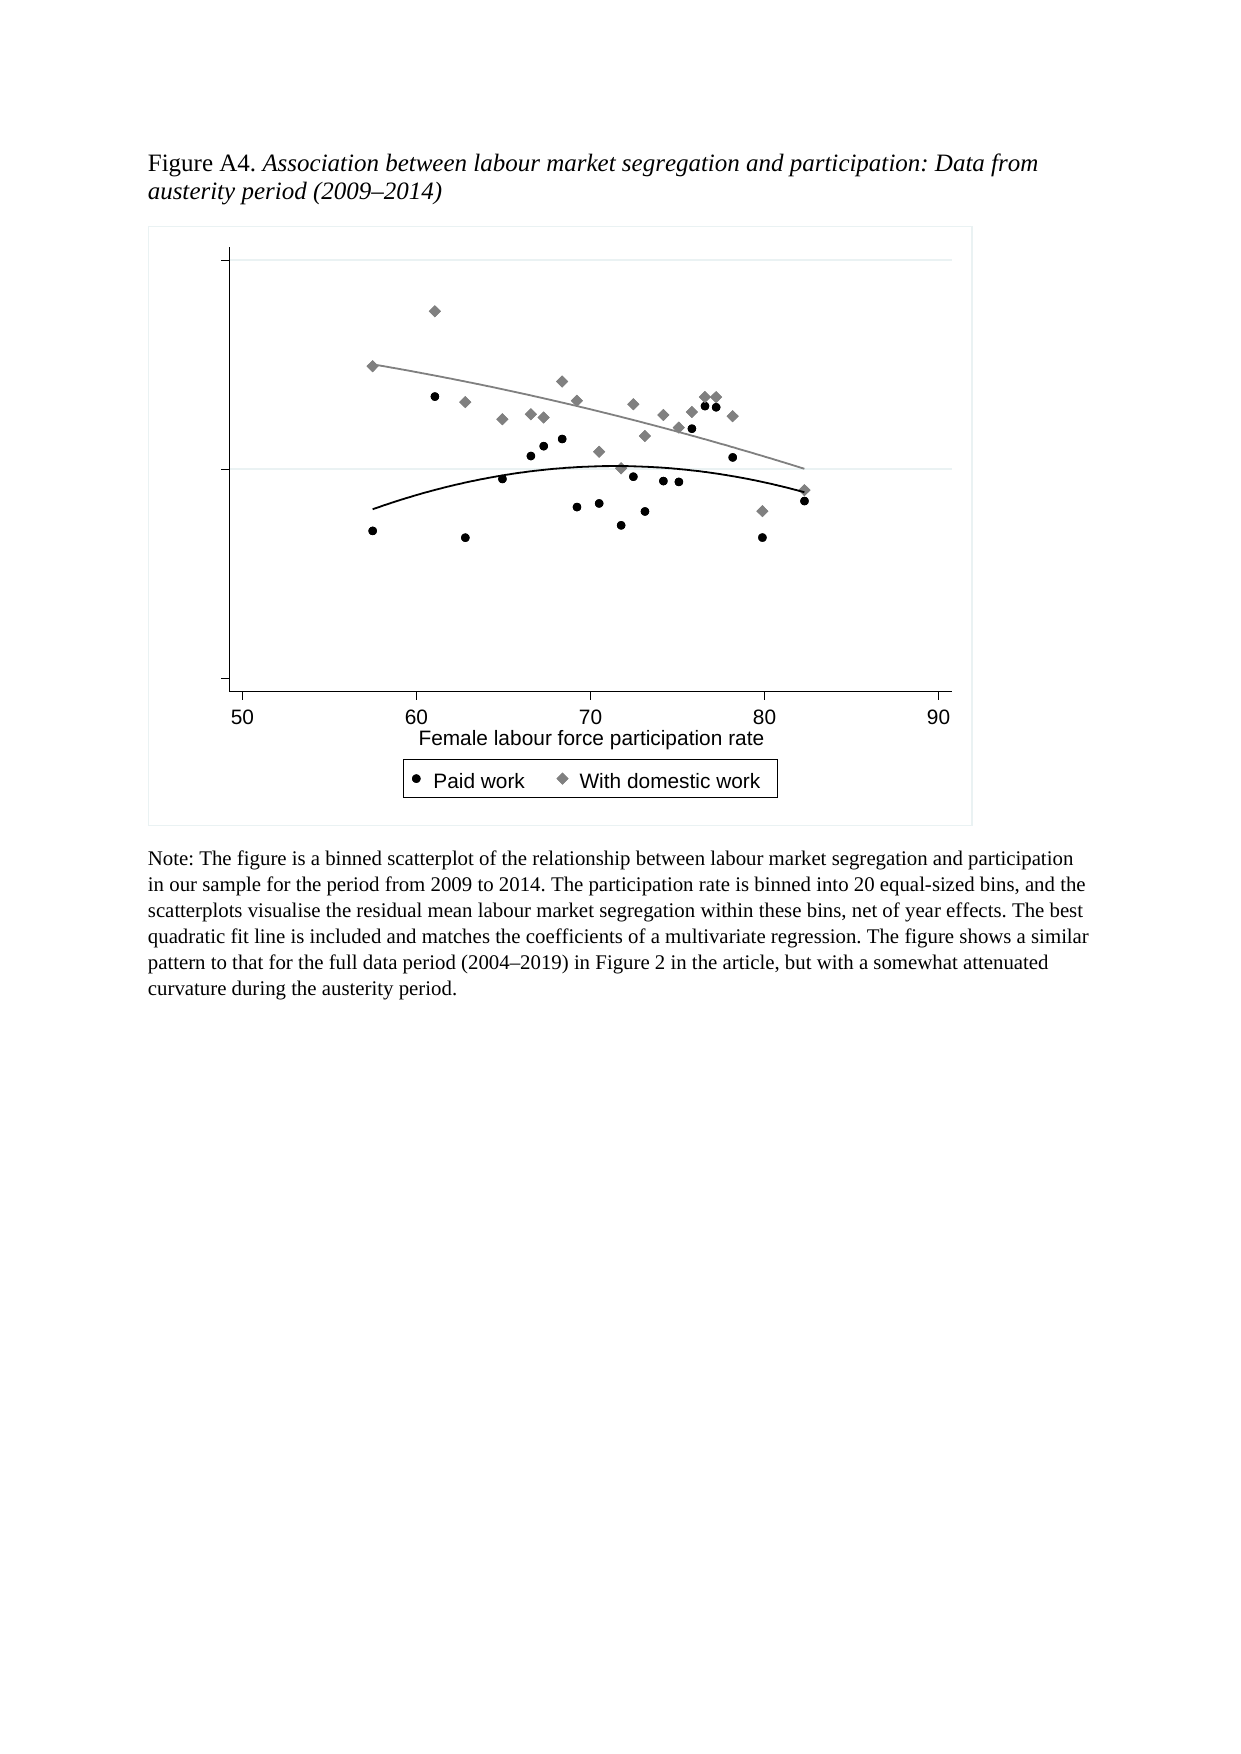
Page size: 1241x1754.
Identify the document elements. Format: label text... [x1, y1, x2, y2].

text Note: The figure is a binned scatterplot of the relationship between labour market segregation and participation in our sample for the period from 2009 to 2014. The participation rate is binned into 20 equal-sized bins, and the scatterplots visualise the residual mean labour market segregation within these bins, net of year effects. The best quadratic fit line is included and matches the coefficients of a multivariate regression. The figure shows a similar pattern to that for the full data period (2004–2019) in Figure 2 in the article, but with a somewhat attenuated curvature during the austerity period. [148, 846, 1093, 1000]
text Figure A4. Association between labour market segregation and participation: Data from austerity period (2009–2014) [148, 148, 1093, 205]
